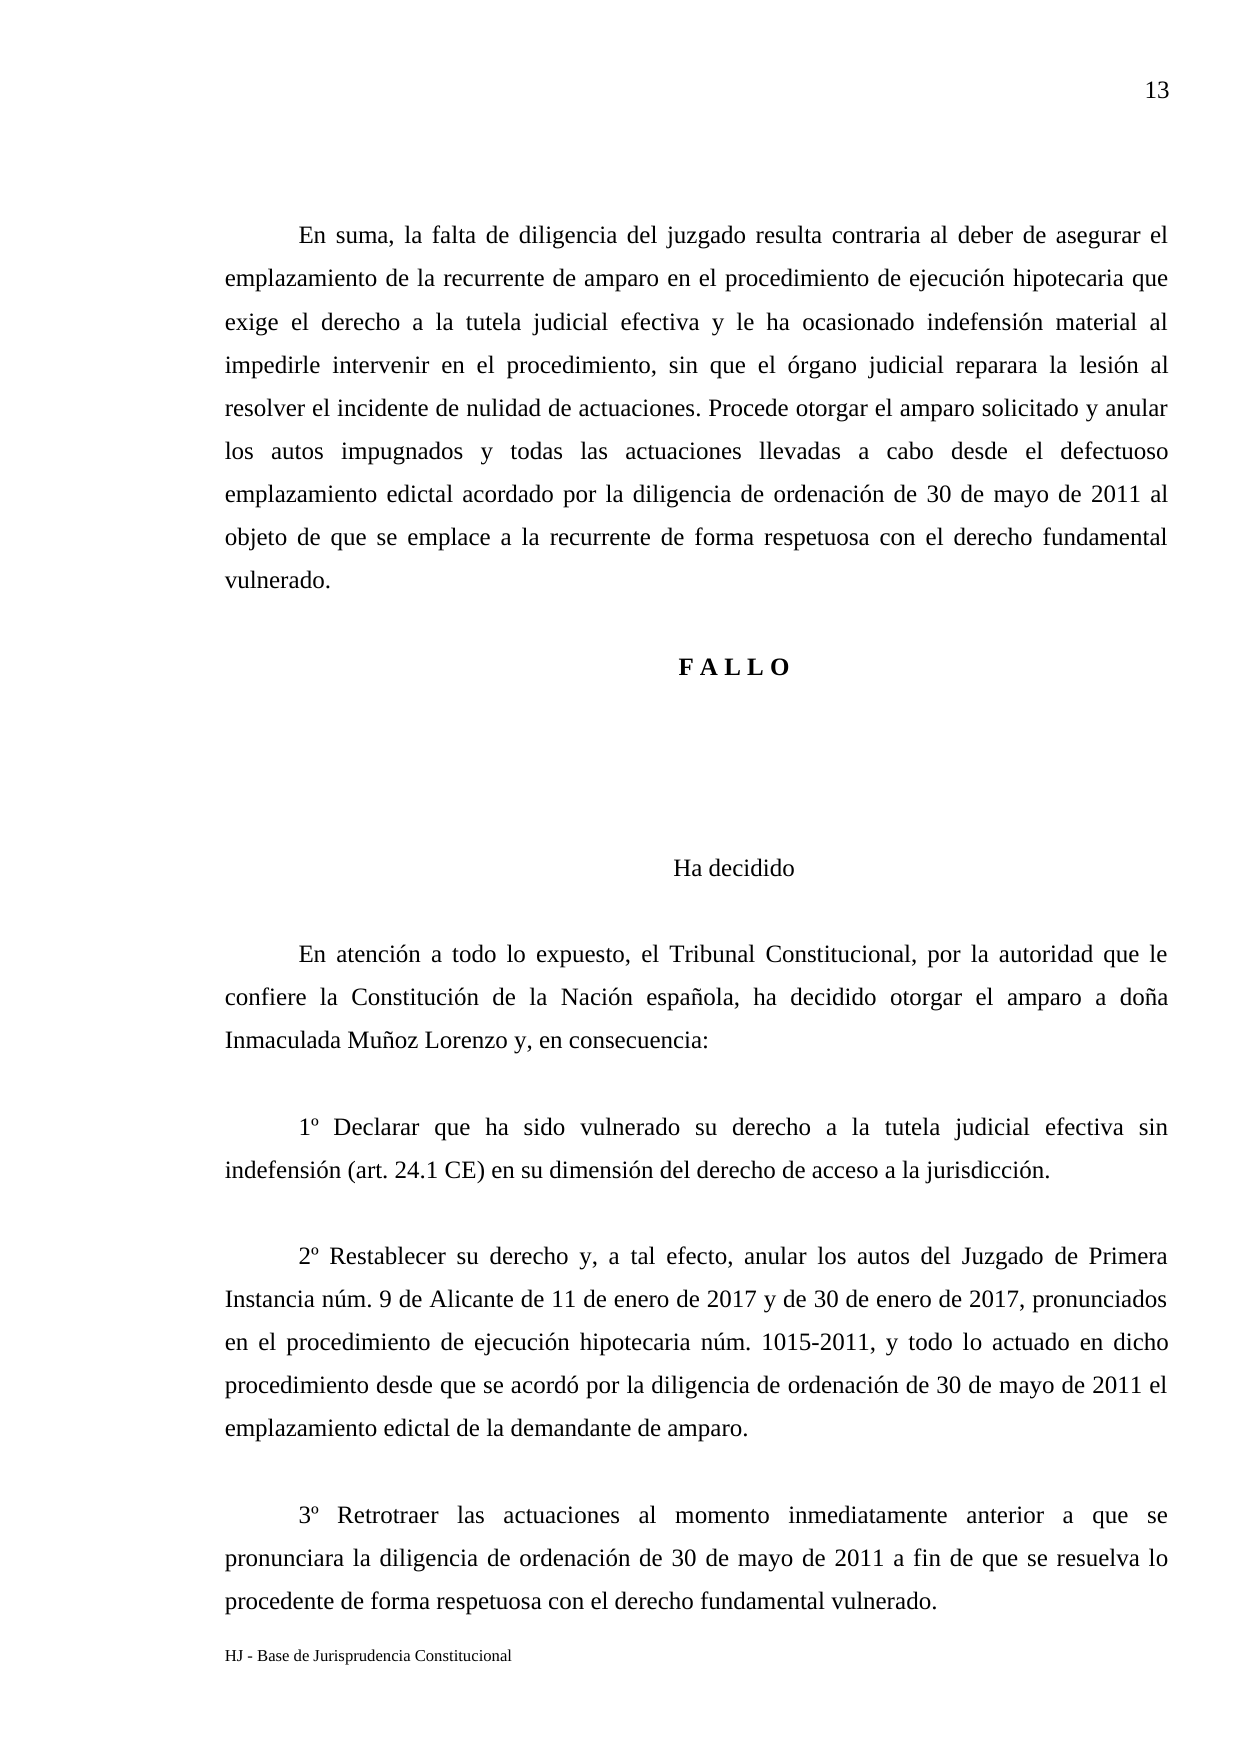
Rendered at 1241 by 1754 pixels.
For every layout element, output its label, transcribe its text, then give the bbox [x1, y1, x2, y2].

text Ha decidido [224, 853, 1169, 882]
text 2º Restablecer su derecho y, a tal efecto, anular los autos del Juzgado de Primera Instancia núm. 9 de Alicante de 11 de enero de 2017 y de 30 de enero de 2017, pronunciados en el procedimiento de ejecución hipotecaria núm. 1015-2011, y todo lo actuado en dicho procedimiento desde que se acordó por la diligencia de ordenación de 30 de mayo de 2011 el emplazamiento edictal de la demandante de amparo. [224, 1241, 1169, 1442]
subtitle F A L L O [224, 652, 1169, 680]
text En suma, la falta de diligencia del juzgado resulta contraria al deber de asegurar el emplazamiento de la recurrente de amparo en el procedimiento de ejecución hipotecaria que exige el derecho a la tutela judicial efectiva y le ha ocasionado indefensión material al impedirle intervenir en el procedimiento, sin que el órgano judicial reparara la lesión al resolver el incidente de nulidad de actuaciones. Procede otorgar el amparo solicitado y anular los autos impugnados y todas las actuaciones llevadas a cabo desde el defectuoso emplazamiento edictal acordado por la diligencia de ordenación de 30 de mayo de 2011 al objeto de que se emplace a la recurrente de forma respetuosa con el derecho fundamental vulnerado. [224, 220, 1169, 594]
text 3º Retrotraer las actuaciones al momento inmediatamente anterior a que se pronunciara la diligencia de ordenación de 30 de mayo de 2011 a fin de que se resuelva lo procedente de forma respetuosa con el derecho fundamental vulnerado. [224, 1500, 1169, 1615]
text En atención a todo lo expuesto, el Tribunal Constitucional, por la autoridad que le confiere la Constitución de la Nación española, ha decidido otorgar el amparo a doña Inmaculada Muñoz Lorenzo y, en consecuencia: [224, 939, 1169, 1054]
text 1º Declarar que ha sido vulnerado su derecho a la tutela judicial efectiva sin indefensión (art. 24.1 CE) en su dimensión del derecho de acceso a la jurisdicción. [224, 1112, 1169, 1183]
